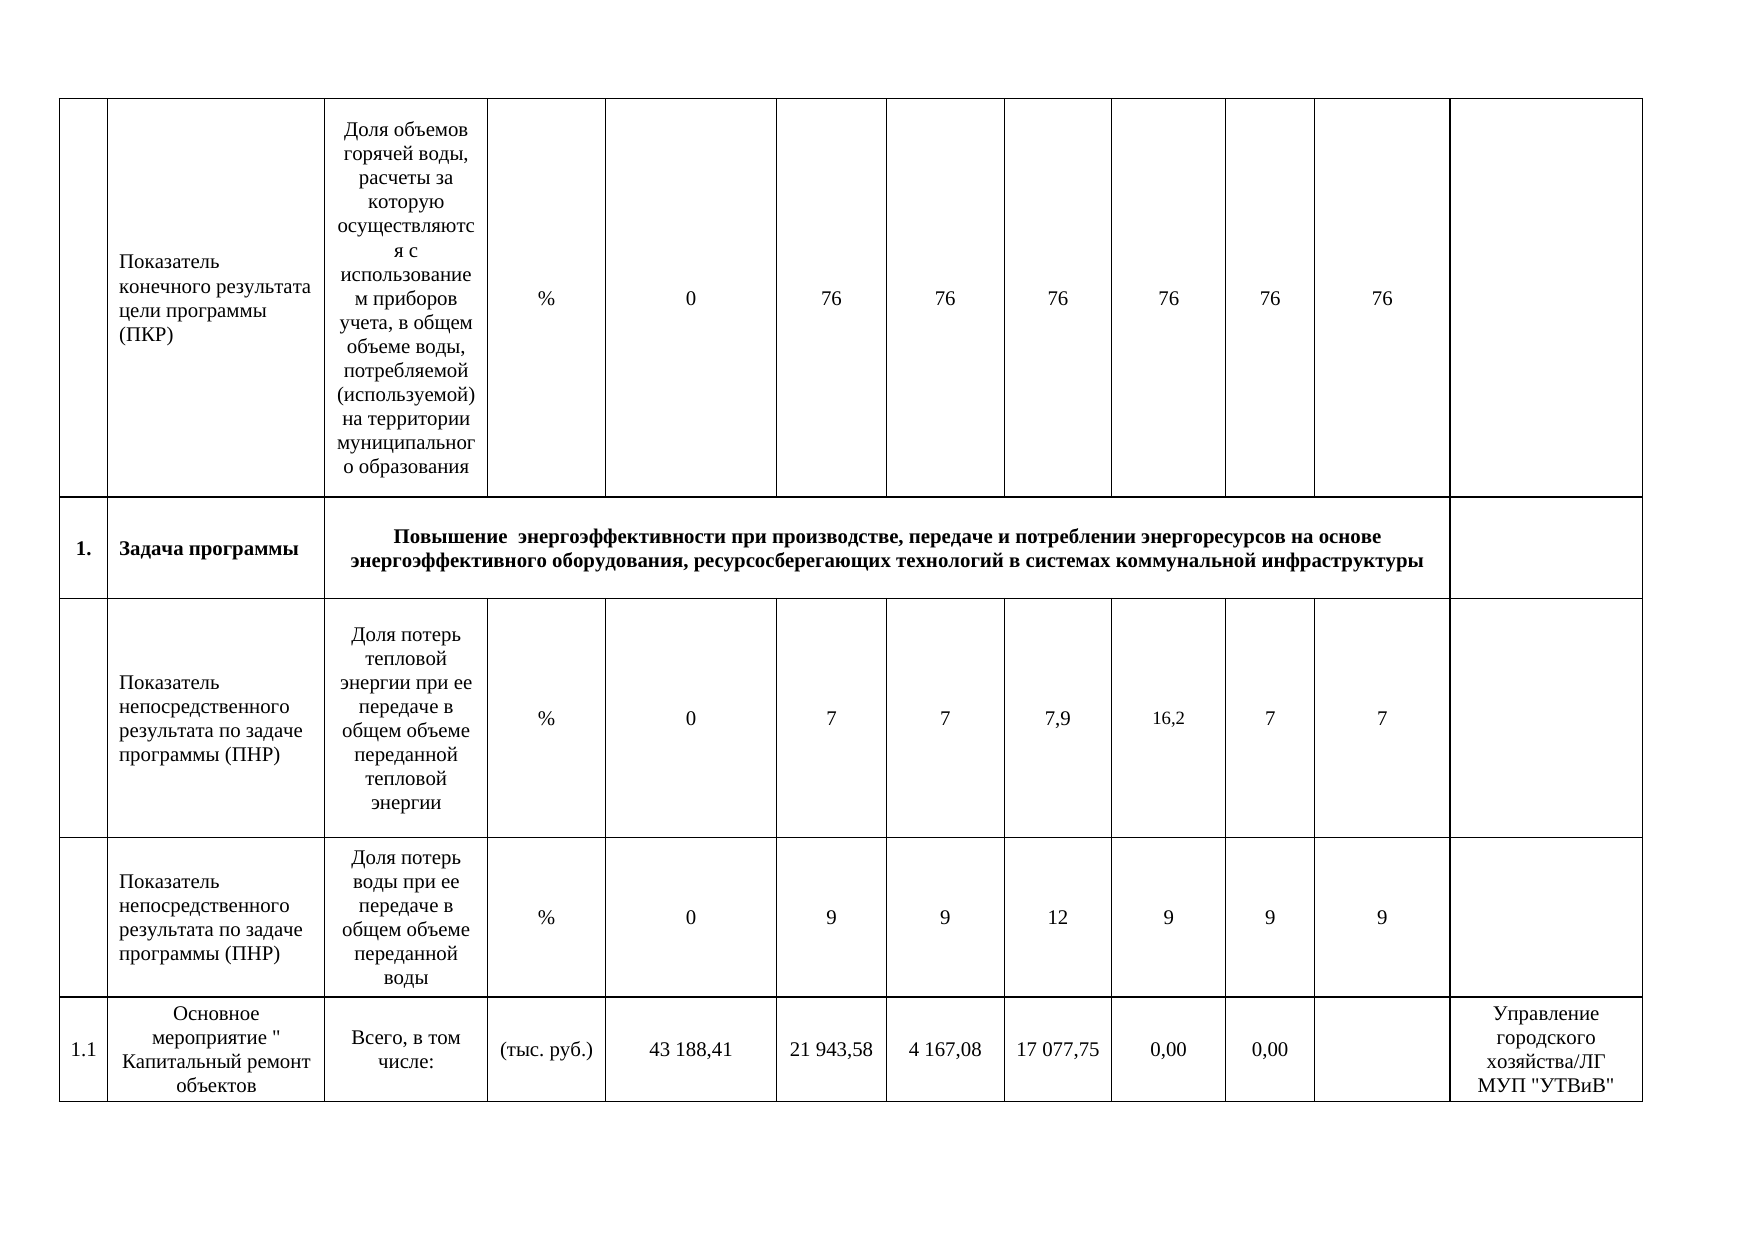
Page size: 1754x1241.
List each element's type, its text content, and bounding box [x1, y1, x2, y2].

table_cell % [488, 99, 605, 496]
table_cell % [488, 838, 605, 996]
table_cell [1315, 998, 1449, 1101]
table_cell 9 [777, 838, 886, 996]
table_cell 0 [606, 99, 776, 496]
table_cell Доля объемов горячей воды, расчеты за которую осуществляются с использованием приборов учета, в общем объеме воды, потребляемой (используемой) на территории муниципального образования [325, 99, 487, 496]
table_cell 76 [1112, 99, 1225, 496]
table_cell [1451, 99, 1642, 496]
table_cell 0,00 [1226, 998, 1314, 1101]
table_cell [108, 99, 324, 496]
table_cell 7 [1226, 599, 1314, 837]
table_cell % [488, 599, 605, 837]
table_cell (тыс. руб.) [488, 998, 605, 1101]
table_cell Повышение энергоэффективности при производстве, передаче и потреблении энергоресурсов на основе энергоэффективного оборудования, ресурсосберегающих технологий в системах коммунальной инфраструктуры [325, 498, 1449, 598]
table_cell Всего, в том числе: [325, 998, 487, 1101]
table_cell [1451, 838, 1642, 996]
table_cell 17 077,75 [1005, 998, 1111, 1101]
table_cell Задача программы [108, 498, 324, 598]
table_cell [1451, 599, 1642, 837]
table_cell 76 [887, 99, 1004, 496]
table_cell Показатель непосредственного результата по задаче программы (ПНР) [108, 838, 324, 996]
table_cell 76 [1226, 99, 1314, 496]
table_cell [60, 599, 107, 837]
table_cell 1. [60, 498, 107, 598]
table_cell 7 [1315, 599, 1449, 837]
table_cell 16,2 [1112, 599, 1225, 837]
table_cell 76 [1005, 99, 1111, 496]
table_cell 0,00 [1112, 998, 1225, 1101]
table_cell [60, 99, 107, 496]
table_cell Доля потерь тепловой энергии при ее передаче в общем объеме переданной тепловой энергии [325, 599, 487, 837]
table_cell 4 167,08 [887, 998, 1004, 1101]
table_cell 1.1 [60, 998, 107, 1101]
table_cell 43 188,41 [606, 998, 776, 1101]
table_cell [108, 998, 324, 1101]
table_cell Показатель непосредственного результата по задаче программы (ПНР) [108, 599, 324, 837]
table_cell 7 [887, 599, 1004, 837]
table_cell 7 [777, 599, 886, 837]
table_cell 12 [1005, 838, 1111, 996]
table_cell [1451, 998, 1642, 1101]
table_cell 21 943,58 [777, 998, 886, 1101]
table_cell 76 [1315, 99, 1449, 496]
table_cell 9 [1112, 838, 1225, 996]
table_cell [60, 838, 107, 996]
table_cell 9 [887, 838, 1004, 996]
table_cell 0 [606, 599, 776, 837]
table_cell Доля потерь воды при ее передаче в общем объеме переданной воды [325, 838, 487, 996]
table_cell [1451, 498, 1642, 598]
table_cell 9 [1226, 838, 1314, 996]
table_cell 76 [777, 99, 886, 496]
table_cell 9 [1315, 838, 1449, 996]
table_cell 0 [606, 838, 776, 996]
table_cell 7,9 [1005, 599, 1111, 837]
